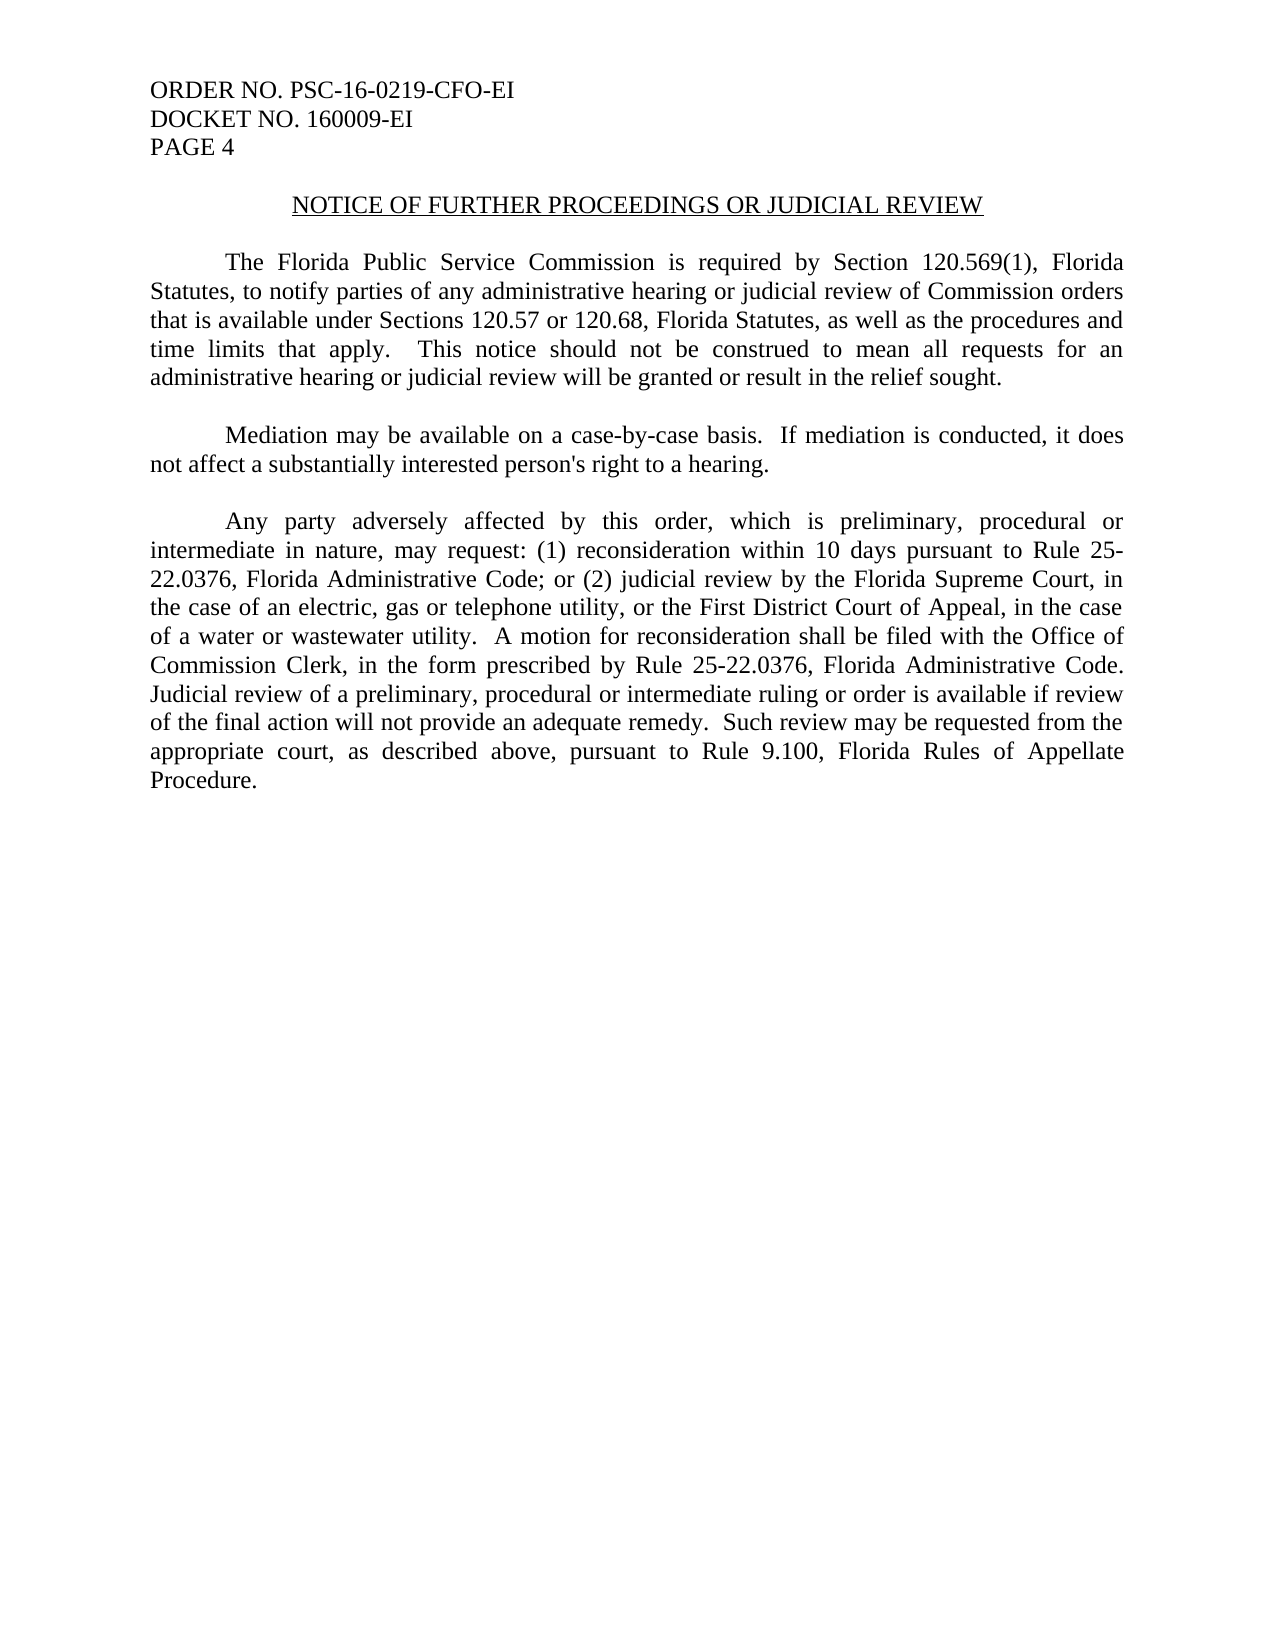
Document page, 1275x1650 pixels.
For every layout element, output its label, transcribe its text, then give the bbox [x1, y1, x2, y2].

text Mediation may be available on a case-by-case basis. If mediation is conducted, it does not affect a substantially interested person's right to a hearing. [150, 420, 1125, 477]
text The Florida Public Service Commission is required by Section 120.569(1), Florida Statutes, to notify parties of any administrative hearing or judicial review of Commission orders that is available under Sections 120.57 or 120.68, Florida Statutes, as well as the procedures and time limits that apply. This notice should not be construed to mean all requests for an administrative hearing or judicial review will be granted or result in the relief sought. [150, 247, 1125, 391]
text Any party adversely affected by this order, which is preliminary, procedural or intermediate in nature, may request: (1) reconsideration within 10 days pursuant to Rule 25-22.0376, Florida Administrative Code; or (2) judicial review by the Florida Supreme Court, in the case of an electric, gas or telephone utility, or the First District Court of Appeal, in the case of a water or wastewater utility. A motion for reconsideration shall be filed with the Office of Commission Clerk, in the form prescribed by Rule 25-22.0376, Florida Administrative Code. Judicial review of a preliminary, procedural or intermediate ruling or order is available if review of the final action will not provide an adequate remedy. Such review may be requested from the appropriate court, as described above, pursuant to Rule 9.100, Florida Rules of Appellate Procedure. [150, 506, 1125, 794]
text NOTICE OF FURTHER PROCEEDINGS OR JUDICIAL REVIEW [150, 190, 1125, 219]
